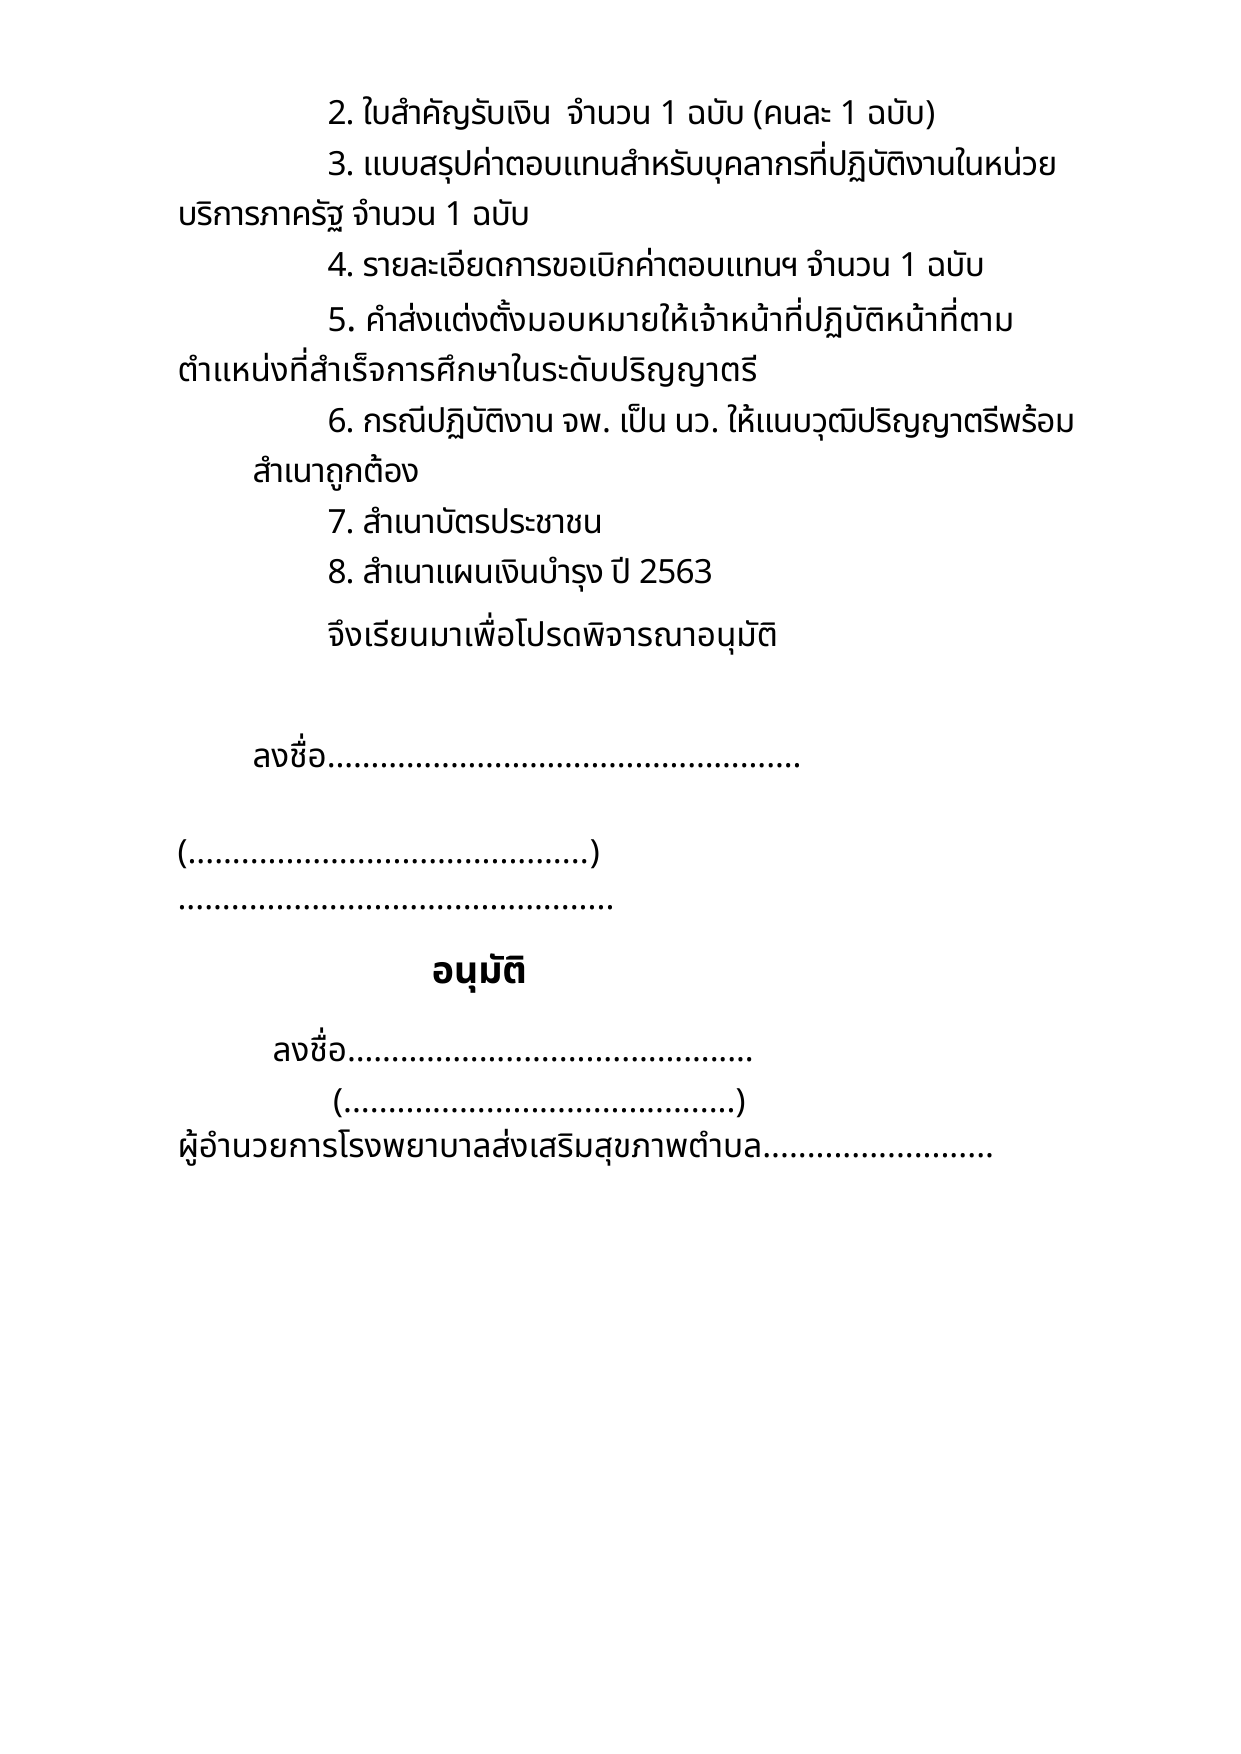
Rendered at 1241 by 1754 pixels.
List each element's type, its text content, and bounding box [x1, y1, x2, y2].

text (.............................................) ................................................. [177, 783, 1122, 919]
text 8. สำเนาแผนเงินบำรุง ปี 2563 [252, 548, 1122, 599]
text 3. แบบสรุปค่าตอบแทนสำหรับบุคลากรที่ปฏิบัติงานในหน่วยบริการภาครัฐ จำนวน 1 ฉบับ [177, 139, 1122, 241]
text (............................................) [177, 1076, 1122, 1122]
text อนุมัติ [177, 944, 1122, 1001]
text 7. สำเนาบัตรประชาชน [252, 498, 1122, 548]
text ลงชื่อ…………..…………………………………. [177, 687, 1122, 783]
text 4. รายละเอียดการขอเบิกค่าตอบแทนฯ จำนวน 1 ฉบับ [177, 241, 1122, 291]
text ลงชื่อ……………….................……..… [177, 1026, 1122, 1076]
text 5. คำส่งแต่งตั้งมอบหมายให้เจ้าหน้าที่ปฏิบัติหน้าที่ตามตำแหน่งที่สำเร็จการศึกษาในระดับปริญญาตรี [177, 291, 1122, 397]
text จึงเรียนมาเพื่อโปรดพิจารณาอนุมัติ [177, 611, 1122, 662]
text 2. ใบสำคัญรับเงิน จำนวน 1 ฉบับ (คนละ 1 ฉบับ) [177, 89, 1122, 139]
text ผู้อำนวยการโรงพยาบาลส่งเสริมสุขภาพตำบล.......................... [177, 1122, 1122, 1172]
text 6. กรณีปฏิบัติงาน จพ. เป็น นว. ให้แนบวุฒิปริญญาตรีพร้อมสำเนาถูกต้อง [252, 397, 1122, 498]
